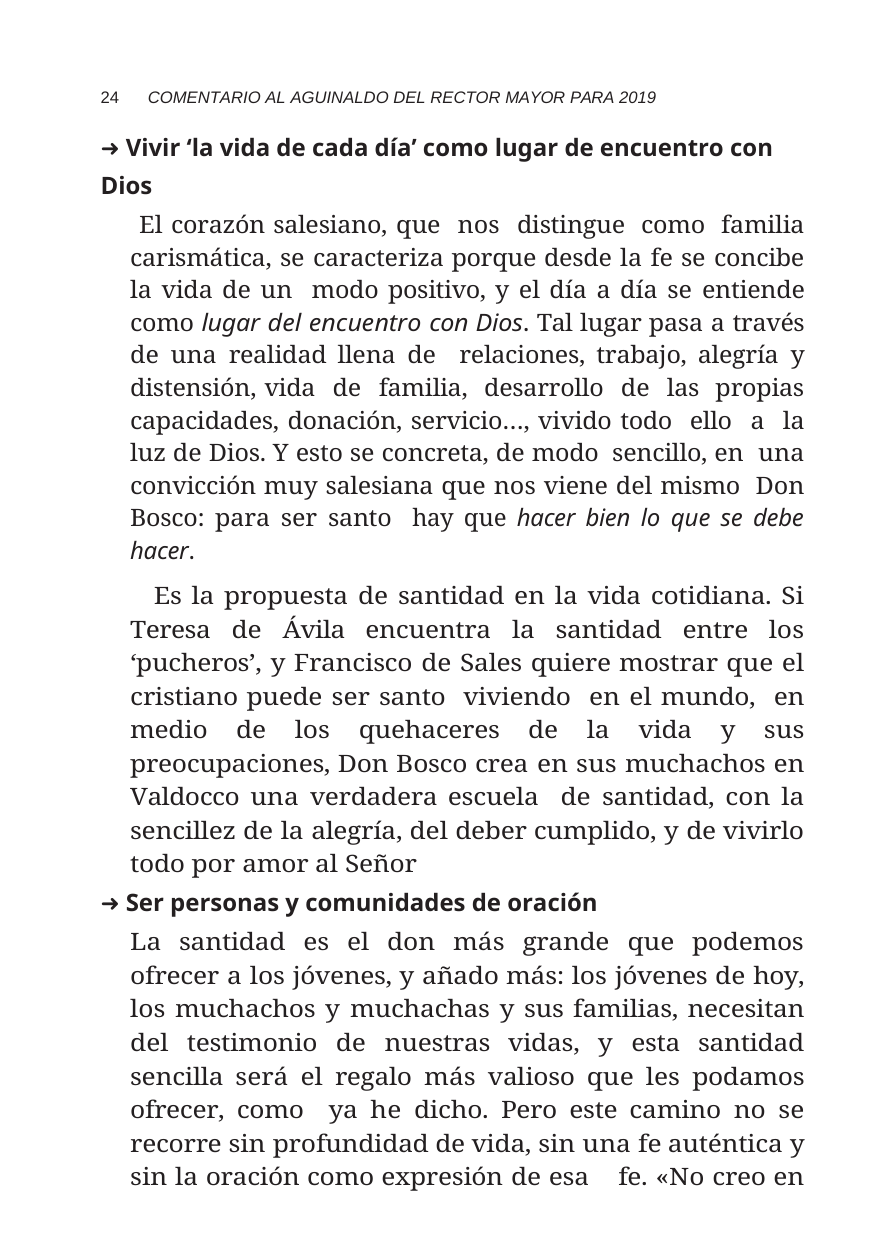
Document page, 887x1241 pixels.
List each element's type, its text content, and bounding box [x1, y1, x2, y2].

text El corazón salesiano, que nos distingue como familia carismática, se caracteriza porque desde la fe se concibe la vida de un modo positivo, y el día a día se entiende como lugar del encuentro con Dios. Tal lugar pasa a través de una realidad llena de relaciones, trabajo, alegría y distensión, vida de familia, desarrollo de las propias capacidades, donación, servicio…, vivido todo ello a la luz de Dios. Y esto se concreta, de modo sencillo, en una convicción muy salesiana que nos viene del mismo Don Bosco: para ser santo hay que hacer bien lo que se debe hacer. [130, 208, 805, 566]
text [130, 925, 804, 1193]
text 24 COMENTARIO AL AGUINALDO DEL RECTOR MAYOR PARA 2019 [100, 88, 816, 107]
text Es la propuesta de santidad en la vida cotidiana. Si Teresa de Ávila encuentra la santidad entre los ‘pucheros’, y Francisco de Sales quiere mostrar que el cristiano puede ser santo viviendo en el mundo, en medio de los quehaceres de la vida y sus preocupaciones, Don Bosco crea en sus muchachos en Valdocco una verdadera escuela de santidad, con la sencillez de la alegría, del deber cumplido, y de vivirlo todo por amor al Señor [130, 579, 804, 880]
subtitle ➜ Ser personas y comunidades de oración [100, 881, 816, 919]
subtitle ➜ Vivir ‘la vida de cada día’ como lugar de encuentro con Dios [100, 127, 816, 202]
